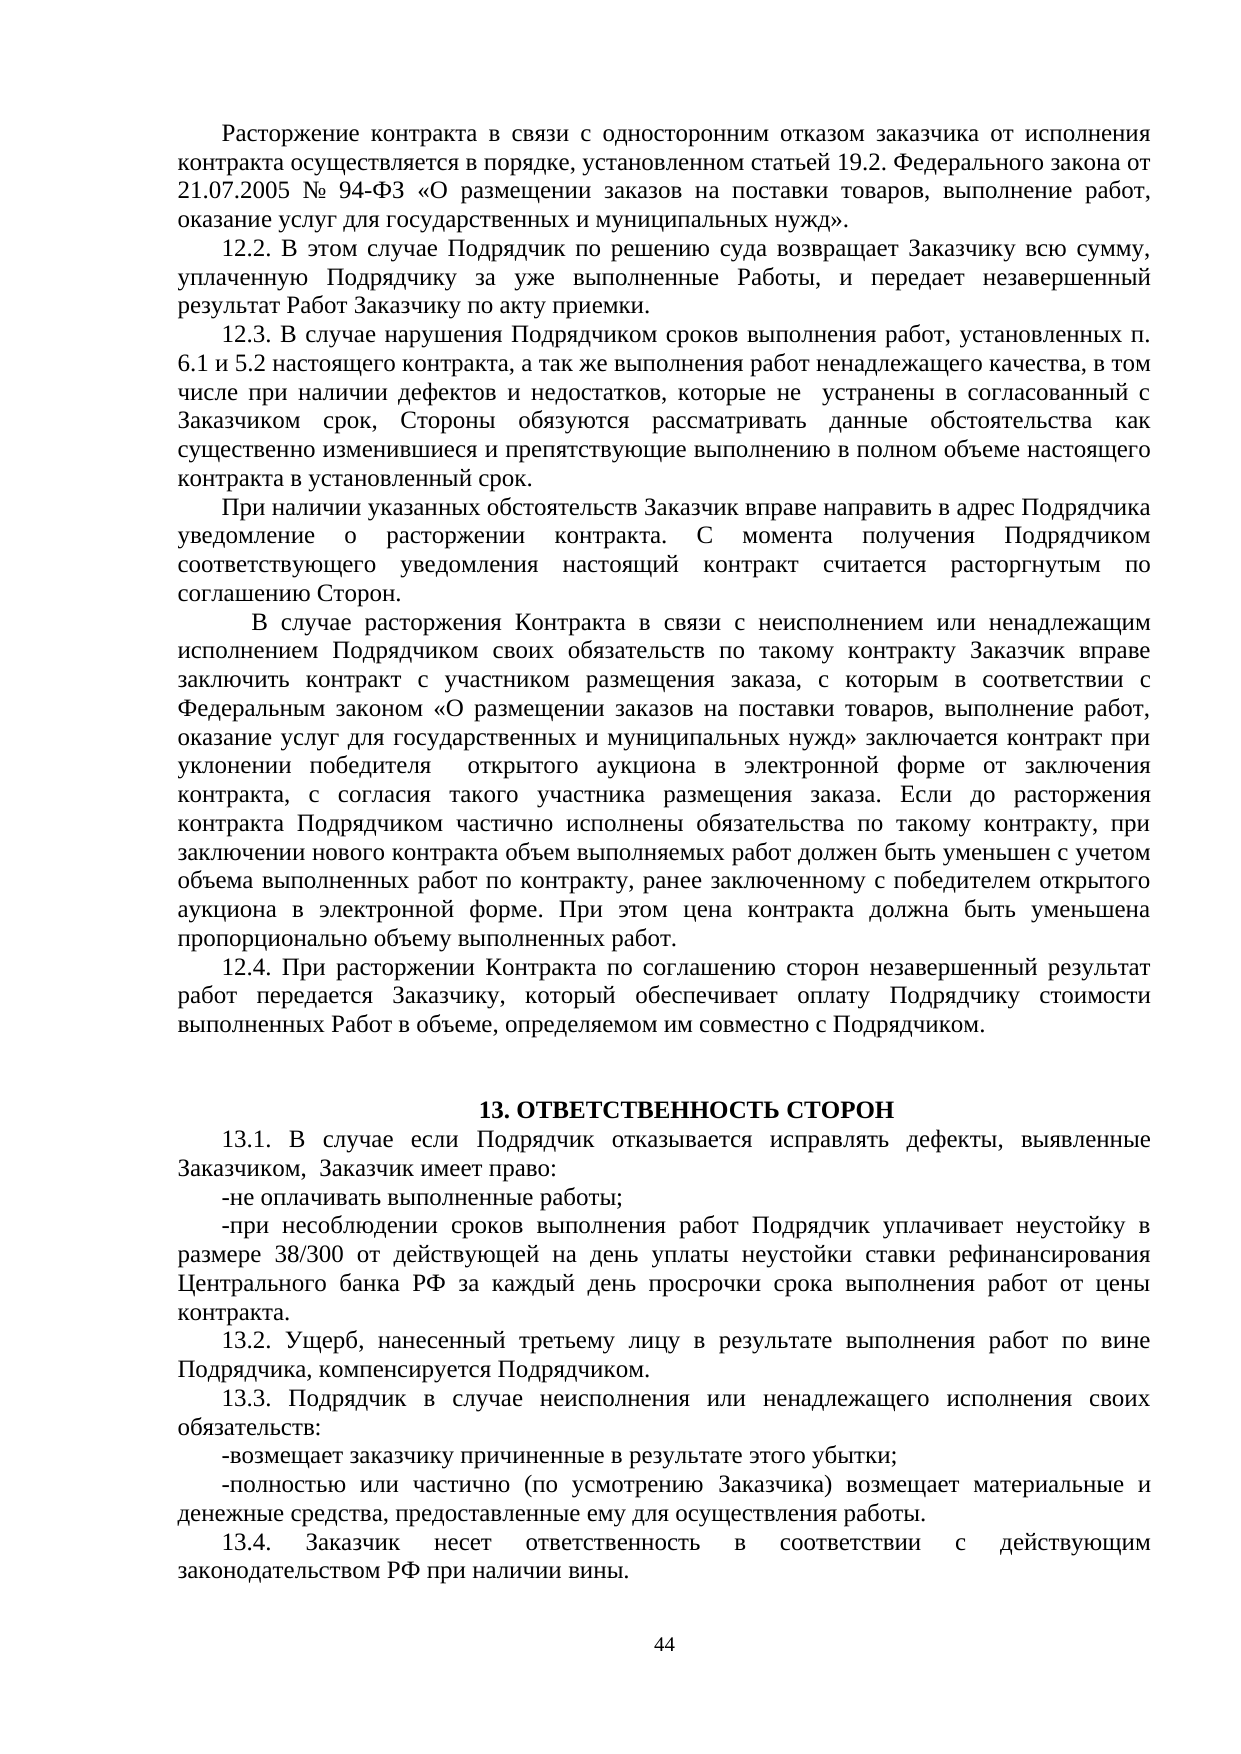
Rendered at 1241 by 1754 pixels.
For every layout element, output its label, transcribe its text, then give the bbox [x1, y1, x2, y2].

text При наличии указанных обстоятельств Заказчик вправе направить в адрес Подрядчика уведомление о расторжении контракта. С момента получения Подрядчиком соответствующего уведомления настоящий контракт считается расторгнутым по соглашению Сторон. [177, 492, 1152, 607]
text 13.2. Ущерб, нанесенный третьему лицу в результате выполнения работ по вине подрядчика, компенсируется подрядчиком. [177, 1326, 1152, 1383]
text Расторжение контракта в связи с односторонним отказом заказчика от исполнения контракта осуществляется в порядке, установленном статьей 19.2. Федерального закона от 21.07.2005 № 94-ФЗ «О размещении заказов на поставки товаров, выполнение работ, оказание услуг для государственных и муниципальных нужд». [177, 118, 1152, 233]
text -при несоблюдении сроков выполнения работ Подрядчик уплачивает неустойку в размере 38/300 от действующей на день уплаты неустойки ставки рефинансирования Центрального банка РФ за каждый день просрочки срока выполнения работ от цены контракта. [177, 1211, 1152, 1326]
text -полностью или частично (по усмотрению заказчика) возмещает материальные и денежные средства, предоставленные ему для осуществления работы. [177, 1469, 1152, 1527]
text В случае расторжения Контракта в связи с неисполнением или ненадлежащим исполнением Подрядчиком своих обязательств по такому контракту Заказчик вправе заключить контракт с участником размещения заказа, с которым в соответствии с Федеральным законом «О размещении заказов на поставки товаров, выполнение работ, оказание услуг для государственных и муниципальных нужд» заключается контракт при уклонении победителя открытого аукциона в электронной форме от заключения контракта, с согласия такого участника размещения заказа. Если до расторжения контракта Подрядчиком частично исполнены обязательства по такому контракту, при заключении нового контракта объем выполняемых работ должен быть уменьшен с учетом объема выполненных работ по контракту, ранее заключенному с победителем открытого аукциона в электронной форме. При этом цена контракта должна быть уменьшена пропорционально объему выполненных работ. [177, 607, 1152, 952]
text 12.3. В случае нарушения Подрядчиком сроков выполнения работ, установленных п. 6.1 и 5.2 настоящего контракта, а так же выполнения работ ненадлежащего качества, в том числе при наличии дефектов и недостатков, которые не устранены в согласованный с Заказчиком срок, Стороны обязуются рассматривать данные обстоятельства как существенно изменившиеся и препятствующие выполнению в полном объеме настоящего контракта в установленный срок. [177, 319, 1152, 492]
text -не оплачивать выполненные работы; [177, 1182, 1152, 1211]
text 13. ОТВЕТСТВЕННОСТЬ СТОРОН [177, 1096, 1152, 1124]
text 13.3. Подрядчик в случае неисполнения или ненадлежащего исполнения своих обязательств: [177, 1383, 1152, 1441]
text 13.1. В случае если подрядчик отказывается исправлять дефекты, выявленные Заказчиком, Заказчик имеет право: [177, 1124, 1152, 1182]
text 13.4. Заказчик несет ответственность в соответствии с действующим законодательством РФ при наличии вины. [177, 1527, 1152, 1584]
text 12.4. При расторжении Контракта по соглашению сторон незавершенный результат работ передается Заказчику, который обеспечивает оплату Подрядчику стоимости выполненных Работ в объеме, определяемом им совместно с Подрядчиком. [177, 952, 1152, 1038]
text 12.2. В этом случае Подрядчик по решению суда возвращает Заказчику всю сумму, уплаченную Подрядчику за уже выполненные Работы, и передает незавершенный результат работ Заказчику по акту приемки. [177, 233, 1152, 319]
text -возмещает заказчику причиненные в результате этого убытки; [177, 1441, 1152, 1469]
